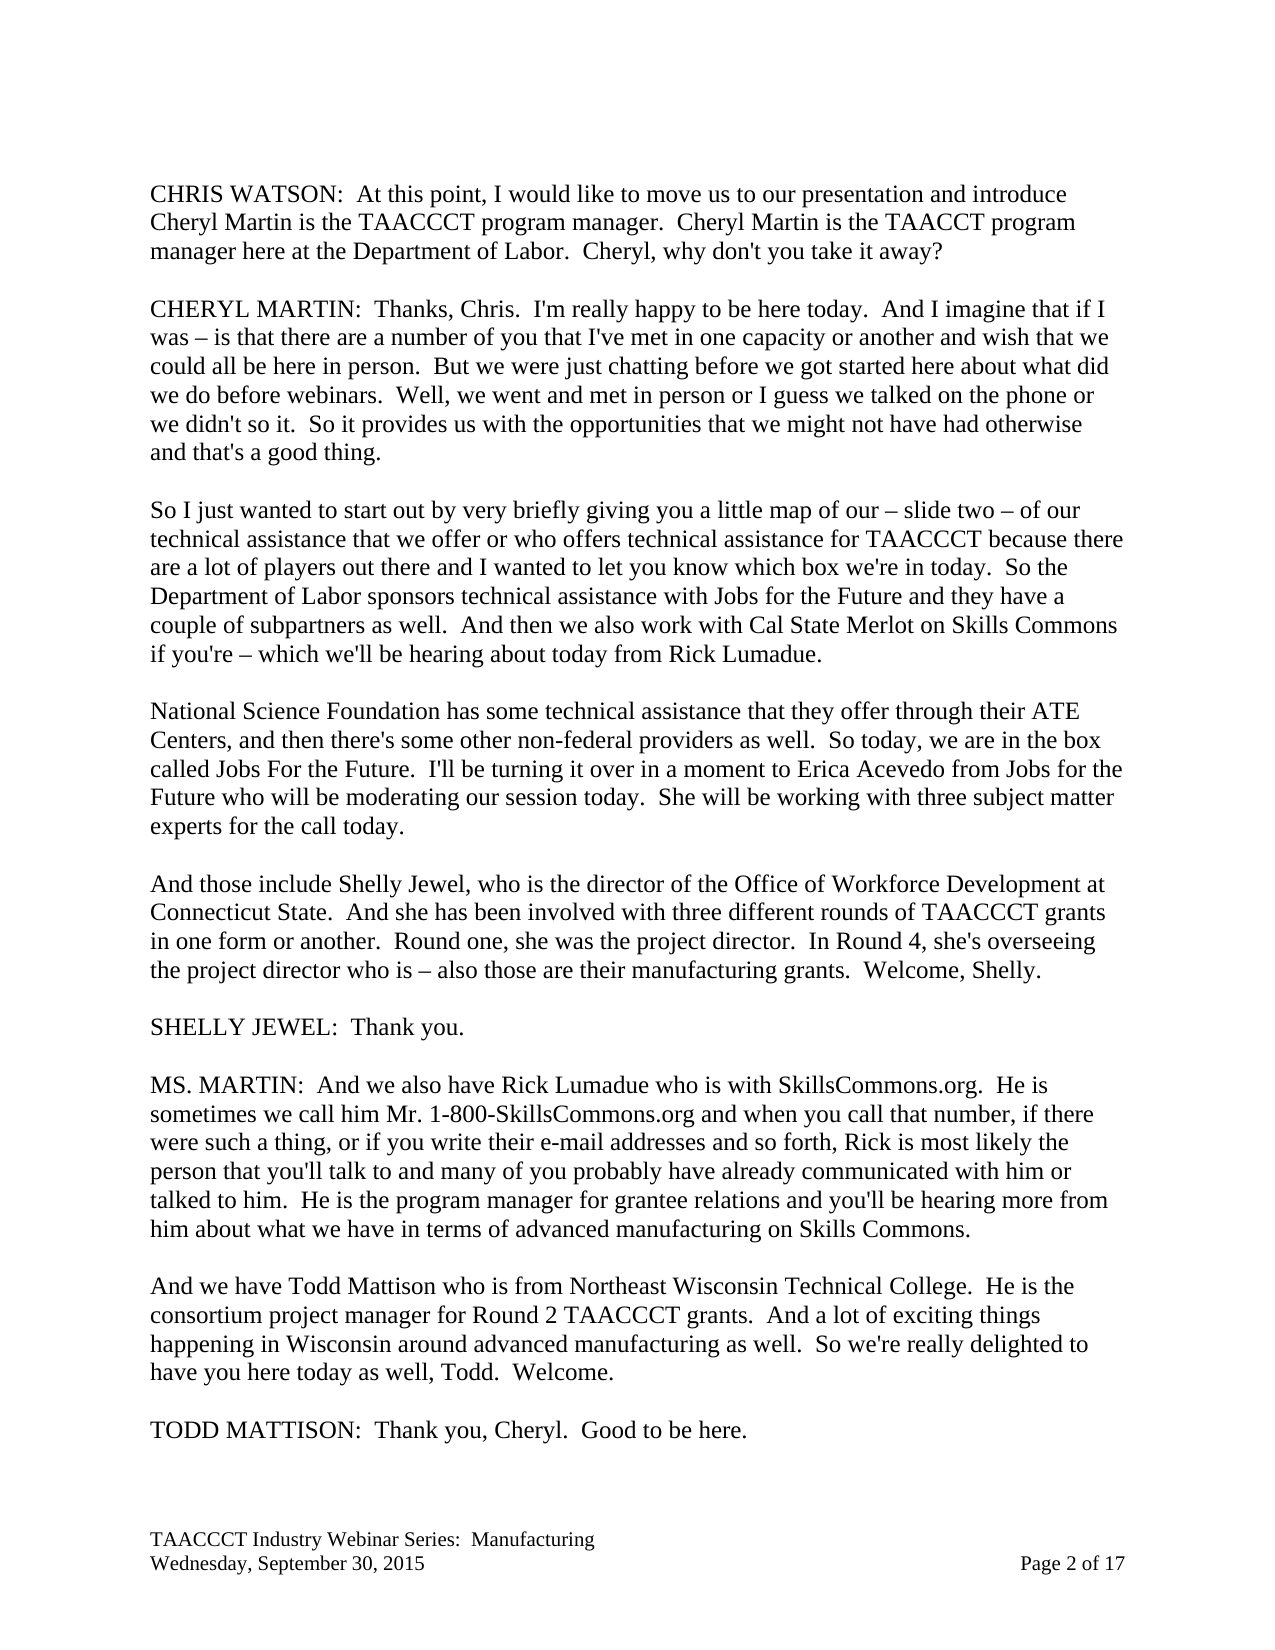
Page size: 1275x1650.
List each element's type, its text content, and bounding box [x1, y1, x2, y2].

text So I just wanted to start out by very briefly giving you a little map of our – slide two – of our technical assistance that we offer or who offers technical assistance for TAACCCT because there are a lot of players out there and I wanted to let you know which box we're in today. So the Department of Labor sponsors technical assistance with Jobs for the Future and they have a couple of subpartners as well. And then we also work with Cal State Merlot on Skills Commons if you're – which we'll be hearing about today from Rick Lumadue. [150, 495, 1125, 667]
text And those include Shelly Jewel, who is the director of the Office of Workforce Development at Connecticut State. And she has been involved with three different rounds of TAACCCT grants in one form or another. Round one, she was the project director. In Round 4, she's overseeing the project director who is – also those are their manufacturing grants. Welcome, Shelly. [150, 869, 1125, 984]
text MS. MARTIN: And we also have Rick Lumadue who is with SkillsCommons.org. He is sometimes we call him Mr. 1-800-SkillsCommons.org and when you call that number, if there were such a thing, or if you write their e-mail addresses and so forth, Rick is most likely the person that you'll talk to and many of you probably have already communicated with him or talked to him. He is the program manager for grantee relations and you'll be hearing more from him about what we have in terms of advanced manufacturing on Skills Commons. [150, 1070, 1125, 1242]
text CHERYL MARTIN: Thanks, Chris. I'm really happy to be here today. And I imagine that if I was – is that there are a number of you that I've met in one capacity or another and wish that we could all be here in person. But we were just chatting before we got started here about what did we do before webinars. Well, we went and met in person or I guess we talked on the phone or we didn't so it. So it provides us with the opportunities that we might not have had otherwise and that's a good thing. [150, 294, 1125, 466]
text SHELLY JEWEL: Thank you. [150, 1012, 1125, 1041]
text And we have Todd Mattison who is from Northeast Wisconsin Technical College. He is the consortium project manager for Round 2 TAACCCT grants. And a lot of exciting things happening in Wisconsin around advanced manufacturing as well. So we're really delighted to have you here today as well, Todd. Welcome. [150, 1271, 1125, 1386]
text National Science Foundation has some technical assistance that they offer through their ATE Centers, and then there's some other non-federal providers as well. So today, we are in the box called Jobs For the Future. I'll be turning it over in a moment to Erica Acevedo from Jobs for the Future who will be moderating our session today. She will be working with three subject matter experts for the call today. [150, 696, 1125, 840]
text TODD MATTISON: Thank you, Cheryl. Good to be here. [150, 1415, 1125, 1444]
text CHRIS WATSON: At this point, I would like to move us to our presentation and introduce Cheryl Martin is the TAACCCT program manager. Cheryl Martin is the TAACCT program manager here at the Department of Labor. Cheryl, why don't you take it away? [150, 179, 1125, 265]
